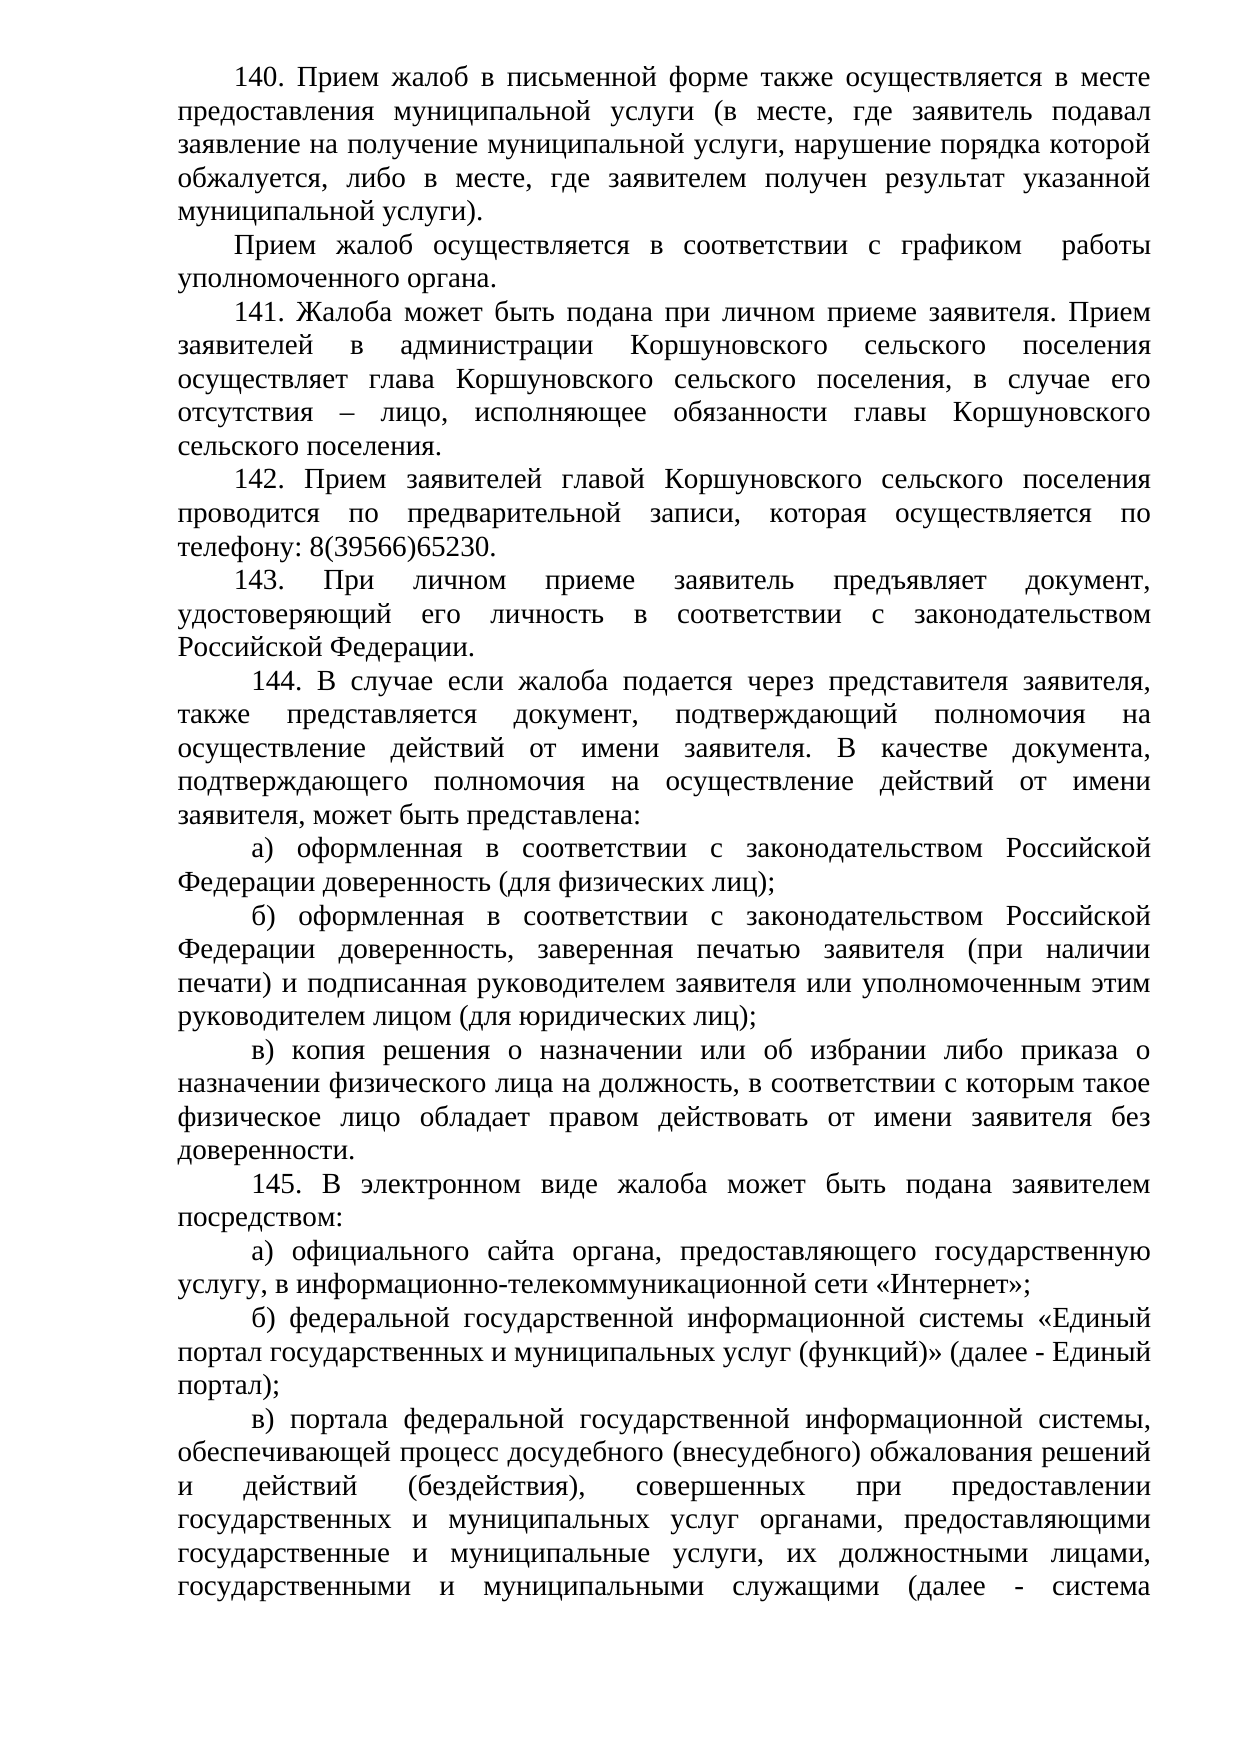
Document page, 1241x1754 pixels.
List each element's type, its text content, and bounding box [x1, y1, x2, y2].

text Прием жалоб осуществляется в соответствии с графиком работы уполномоченного органа. [177, 227, 1152, 294]
text 145. В электронном виде жалоба может быть подана заявителем посредством: [177, 1166, 1152, 1233]
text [177, 1401, 1152, 1602]
text 142. Прием заявителей главой Коршуновского сельского поселения проводится по предварительной записи, которая осуществляется по телефону: 8(39566)65230. [177, 462, 1152, 562]
text 144. В случае если жалоба подается через представителя заявителя, также представляется документ, подтверждающий полномочия на осуществление действий от имени заявителя. В качестве документа, подтверждающего полномочия на осуществление действий от имени заявителя, может быть представлена: [177, 663, 1152, 831]
text б) федеральной государственной информационной системы «Единый портал государственных и муниципальных услуг (функций)» (далее - Единый портал); [177, 1300, 1152, 1401]
text 140. Прием жалоб в письменной форме также осуществляется в месте предоставления муниципальной услуги (в месте, где заявитель подавал заявление на получение муниципальной услуги, нарушение порядка которой обжалуется, либо в месте, где заявителем получен результат указанной муниципальной услуги). [177, 59, 1152, 227]
text 143. При личном приеме заявитель предъявляет документ, удостоверяющий его личность в соответствии с законодательством Российской Федерации. [177, 562, 1152, 663]
text а) оформленная в соответствии с законодательством Российской Федерации доверенность (для физических лиц); [177, 831, 1152, 898]
text а) официального сайта органа, предоставляющего государственную услугу, в информационно-телекоммуникационной сети «Интернет»; [177, 1233, 1152, 1300]
text 141. Жалоба может быть подана при личном приеме заявителя. Прием заявителей в администрации Коршуновского сельского поселения осуществляет глава Коршуновского сельского поселения, в случае его отсутствия – лицо, исполняющее обязанности главы Коршуновского сельского поселения. [177, 294, 1152, 462]
text б) оформленная в соответствии с законодательством Российской Федерации доверенность, заверенная печатью заявителя (при наличии печати) и подписанная руководителем заявителя или уполномоченным этим руководителем лицом (для юридических лиц); [177, 898, 1152, 1032]
text в) копия решения о назначении или об избрании либо приказа о назначении физического лица на должность, в соответствии с которым такое физическое лицо обладает правом действовать от имени заявителя без доверенности. [177, 1032, 1152, 1166]
